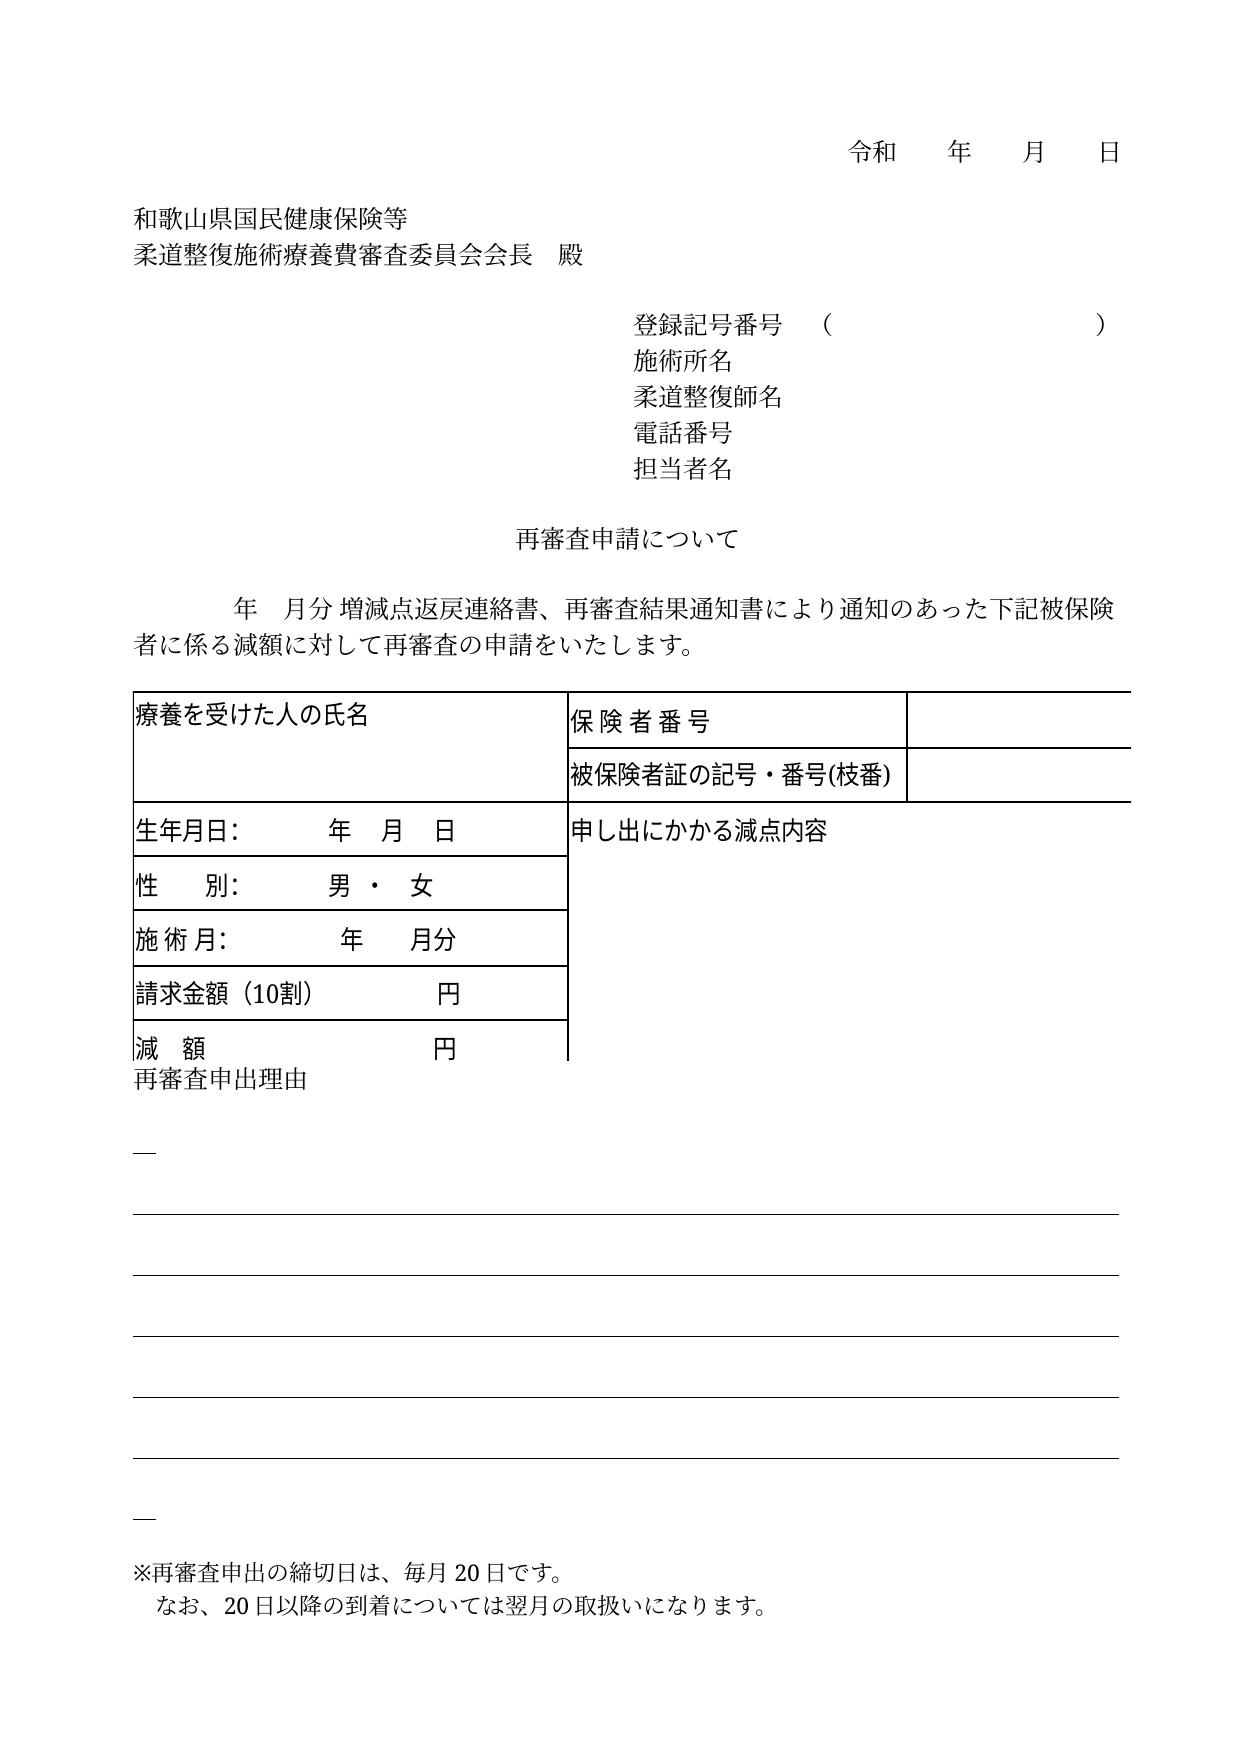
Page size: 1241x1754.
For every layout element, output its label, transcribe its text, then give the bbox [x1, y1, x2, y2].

text 柔道整復施術療養費審査委員会会長 殿 [133, 236, 1122, 272]
text ※再審査申出の締切日は、毎月20日です。 [133, 1555, 1122, 1588]
text 登録記号番号 （ ） [133, 306, 1122, 342]
text 柔道整復師名 [133, 378, 1122, 414]
text なお、20日以降の到着については翌月の取扱いになります。 [155, 1588, 1122, 1621]
text 和歌山県国民健康保険等 [133, 200, 1122, 236]
text 年 月分 増減点返戻連絡書、再審査結果通知書により通知のあった下記被保険者に係る減額に対して再審査の申請をいたします。 [133, 590, 1122, 662]
text 電話番号 [133, 414, 1122, 450]
text 担当者名 [133, 450, 1122, 486]
text 再審査申請について [133, 520, 1122, 556]
text 施術所名 [133, 342, 1122, 378]
text 令和 年 月 日 [133, 133, 1122, 169]
text 再審査申出理由 [133, 1060, 1122, 1096]
